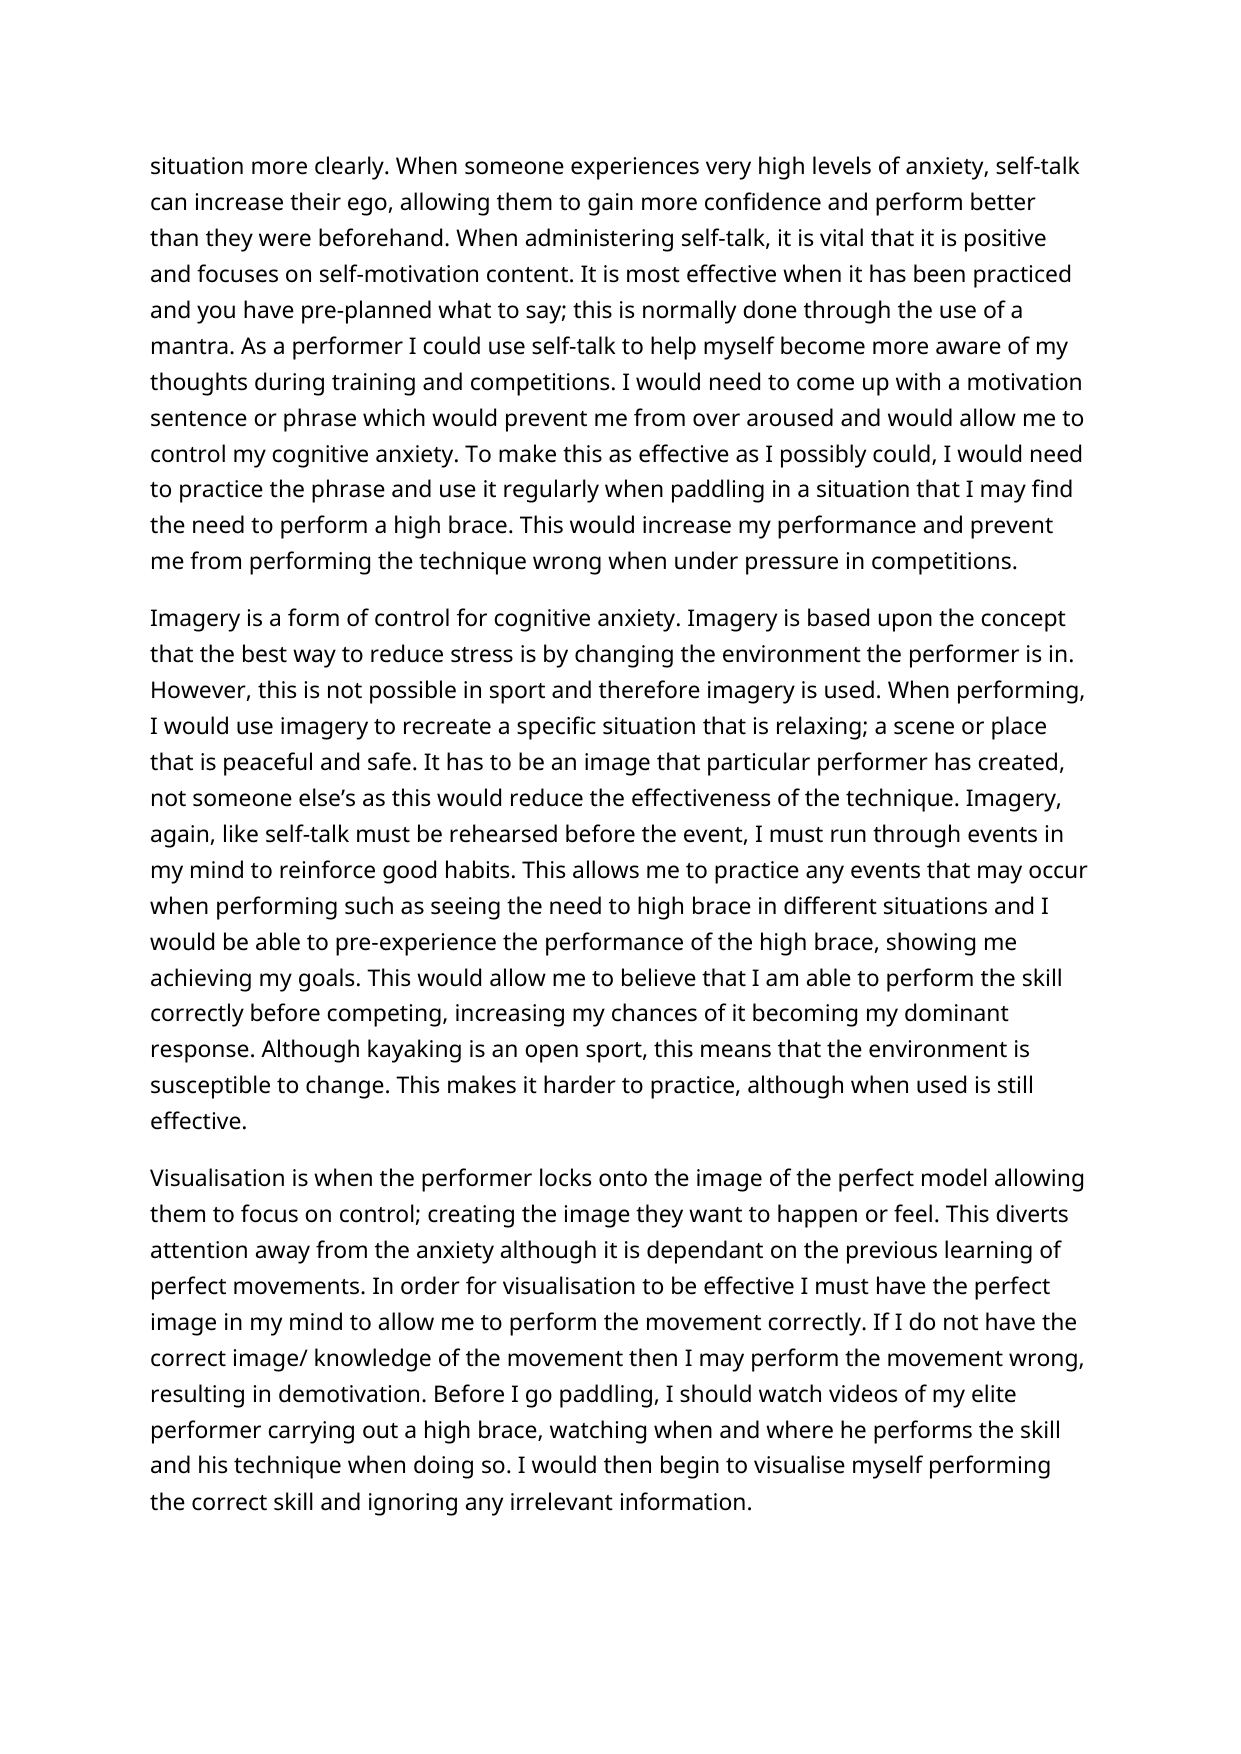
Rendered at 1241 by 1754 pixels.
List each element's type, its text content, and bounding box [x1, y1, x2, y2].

text Visualisation is when the performer locks onto the image of the perfect model allowing them to focus on control; creating the image they want to happen or feel. This diverts attention away from the anxiety although it is dependant on the previous learning of perfect movements. In order for visualisation to be effective I must have the perfect image in my mind to allow me to perform the movement correctly. If I do not have the correct image/ knowledge of the movement then I may perform the movement wrong, resulting in demotivation. Before I go paddling, I should watch videos of my elite performer carrying out a high brace, watching when and where he performs the skill and his technique when doing so. I would then begin to visualise myself performing the correct skill and ignoring any irrelevant information. [150, 1162, 1090, 1517]
text Imagery is a form of control for cognitive anxiety. Imagery is based upon the concept that the best way to reduce stress is by changing the environment the performer is in. However, this is not possible in sport and therefore imagery is used. When performing, I would use imagery to recreate a specific situation that is relaxing; a scene or place that is peaceful and safe. It has to be an image that particular performer has created, not someone else’s as this would reduce the effectiveness of the technique. Imagery, again, like self-talk must be rehearsed before the event, I must run through events in my mind to reinforce good habits. This allows me to practice any events that may occur when performing such as seeing the need to high brace in different situations and I would be able to pre-experience the performance of the high brace, showing me achieving my goals. This would allow me to believe that I am able to perform the skill correctly before competing, increasing my chances of it becoming my dominant response. Although kayaking is an open sport, this means that the environment is susceptible to change. This makes it harder to practice, although when used is still effective. [150, 602, 1090, 1136]
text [150, 150, 1090, 577]
